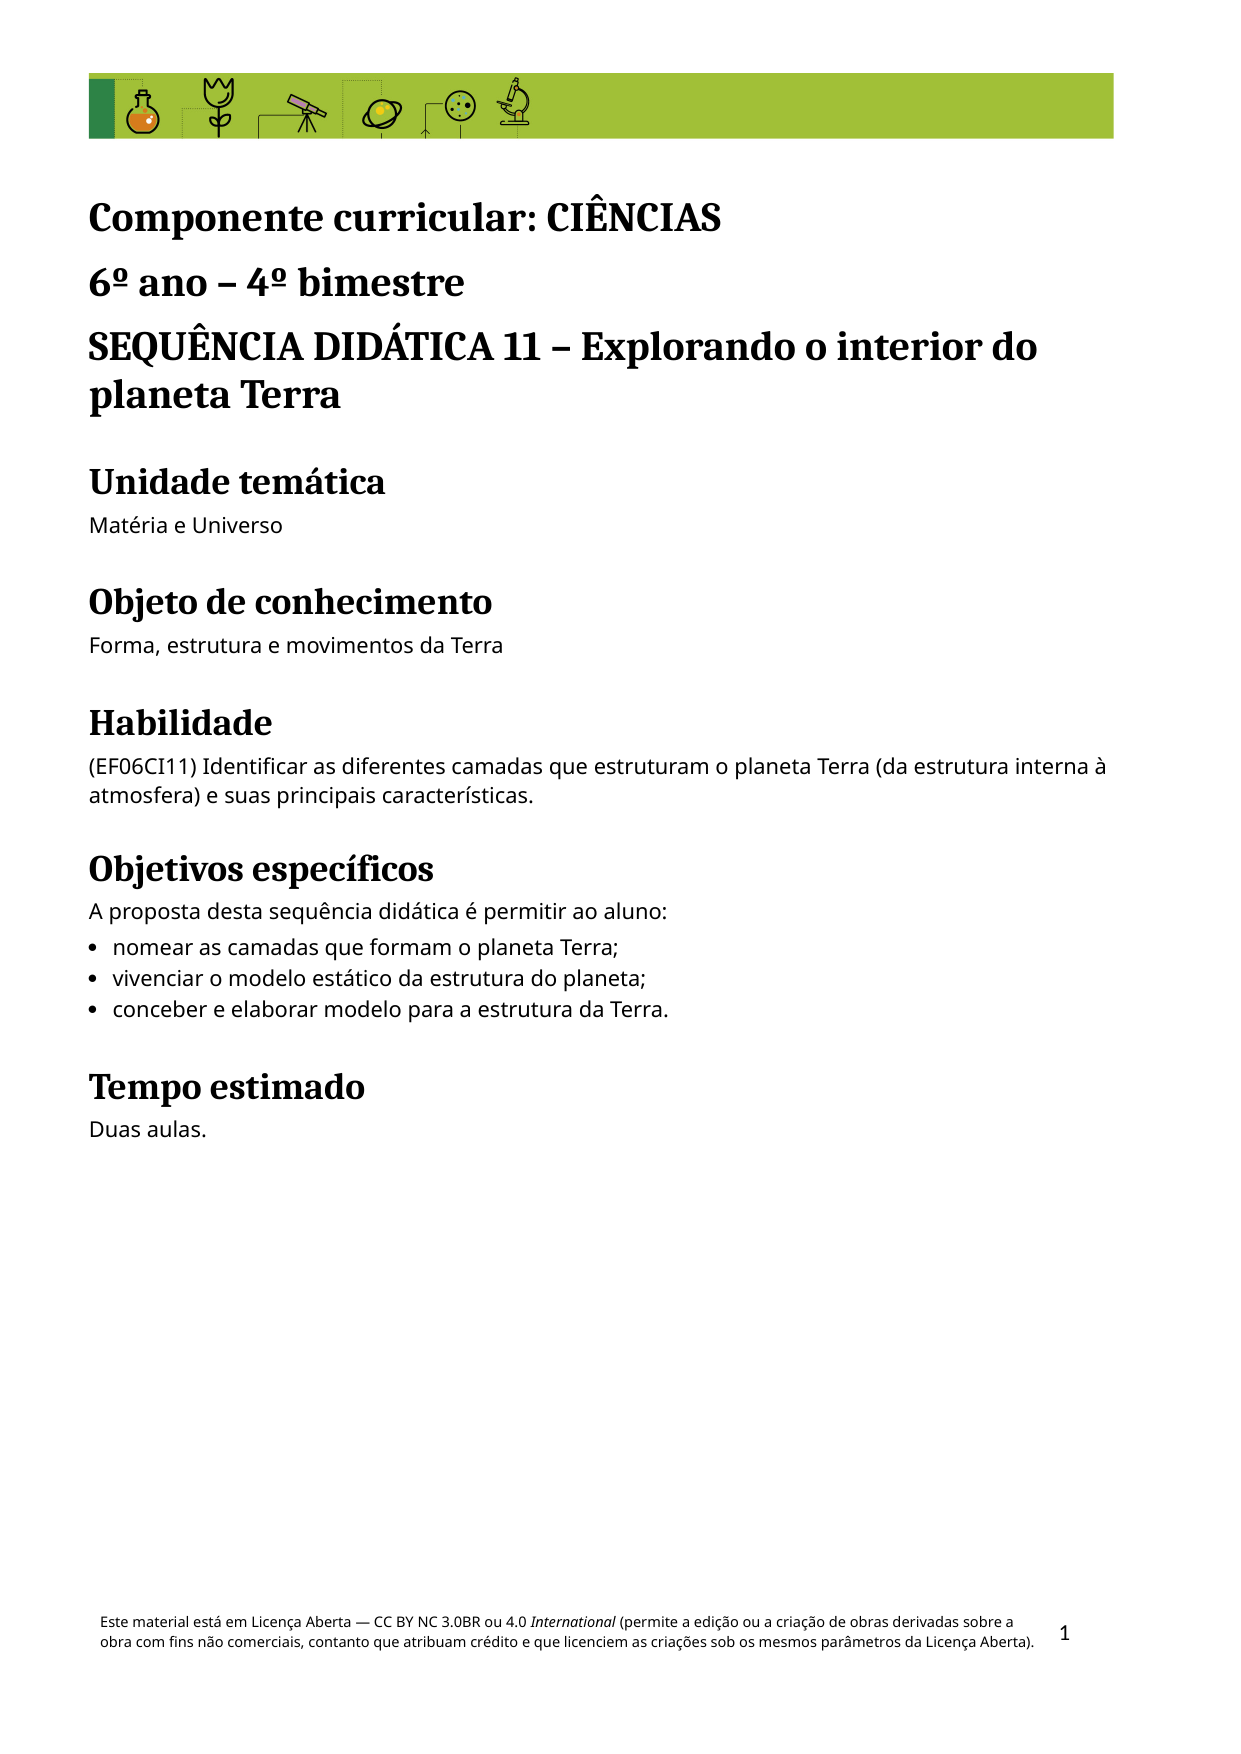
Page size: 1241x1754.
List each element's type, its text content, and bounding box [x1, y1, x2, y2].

text Habilidade [89, 702, 1122, 745]
text Duas aulas. [89, 1114, 1122, 1144]
text (EF06CI11) Identificar as diferentes camadas que estruturam o planeta Terra (da estrutura interna à atmosfera) e suas principais características. [89, 751, 1122, 810]
text vivenciar o modelo estático da estrutura do planeta; [89, 963, 1122, 992]
text Unidade temática [89, 461, 1122, 504]
picture [88, 73, 1114, 151]
text nomear as camadas que formam o planeta Terra; [89, 932, 1122, 961]
text A proposta desta sequência didática é permitir ao aluno: [89, 896, 1122, 926]
text Tempo estimado [89, 1065, 1122, 1108]
text 6º ano – 4º bimestre [89, 258, 1122, 306]
text Forma, estrutura e movimentos da Terra [89, 630, 1122, 660]
text Objeto de conhecimento [89, 581, 1122, 624]
text conceber e elaborar modelo para a estrutura da Terra. [89, 994, 1122, 1024]
text Componente curricular: CIÊNCIAS [89, 194, 1122, 242]
text Matéria e Universo [89, 509, 1122, 539]
text Objetivos específicos [89, 847, 1122, 890]
text SEQUÊNCIA DIDÁTICA 11 – Explorando o interior do planeta Terra [89, 323, 1122, 419]
